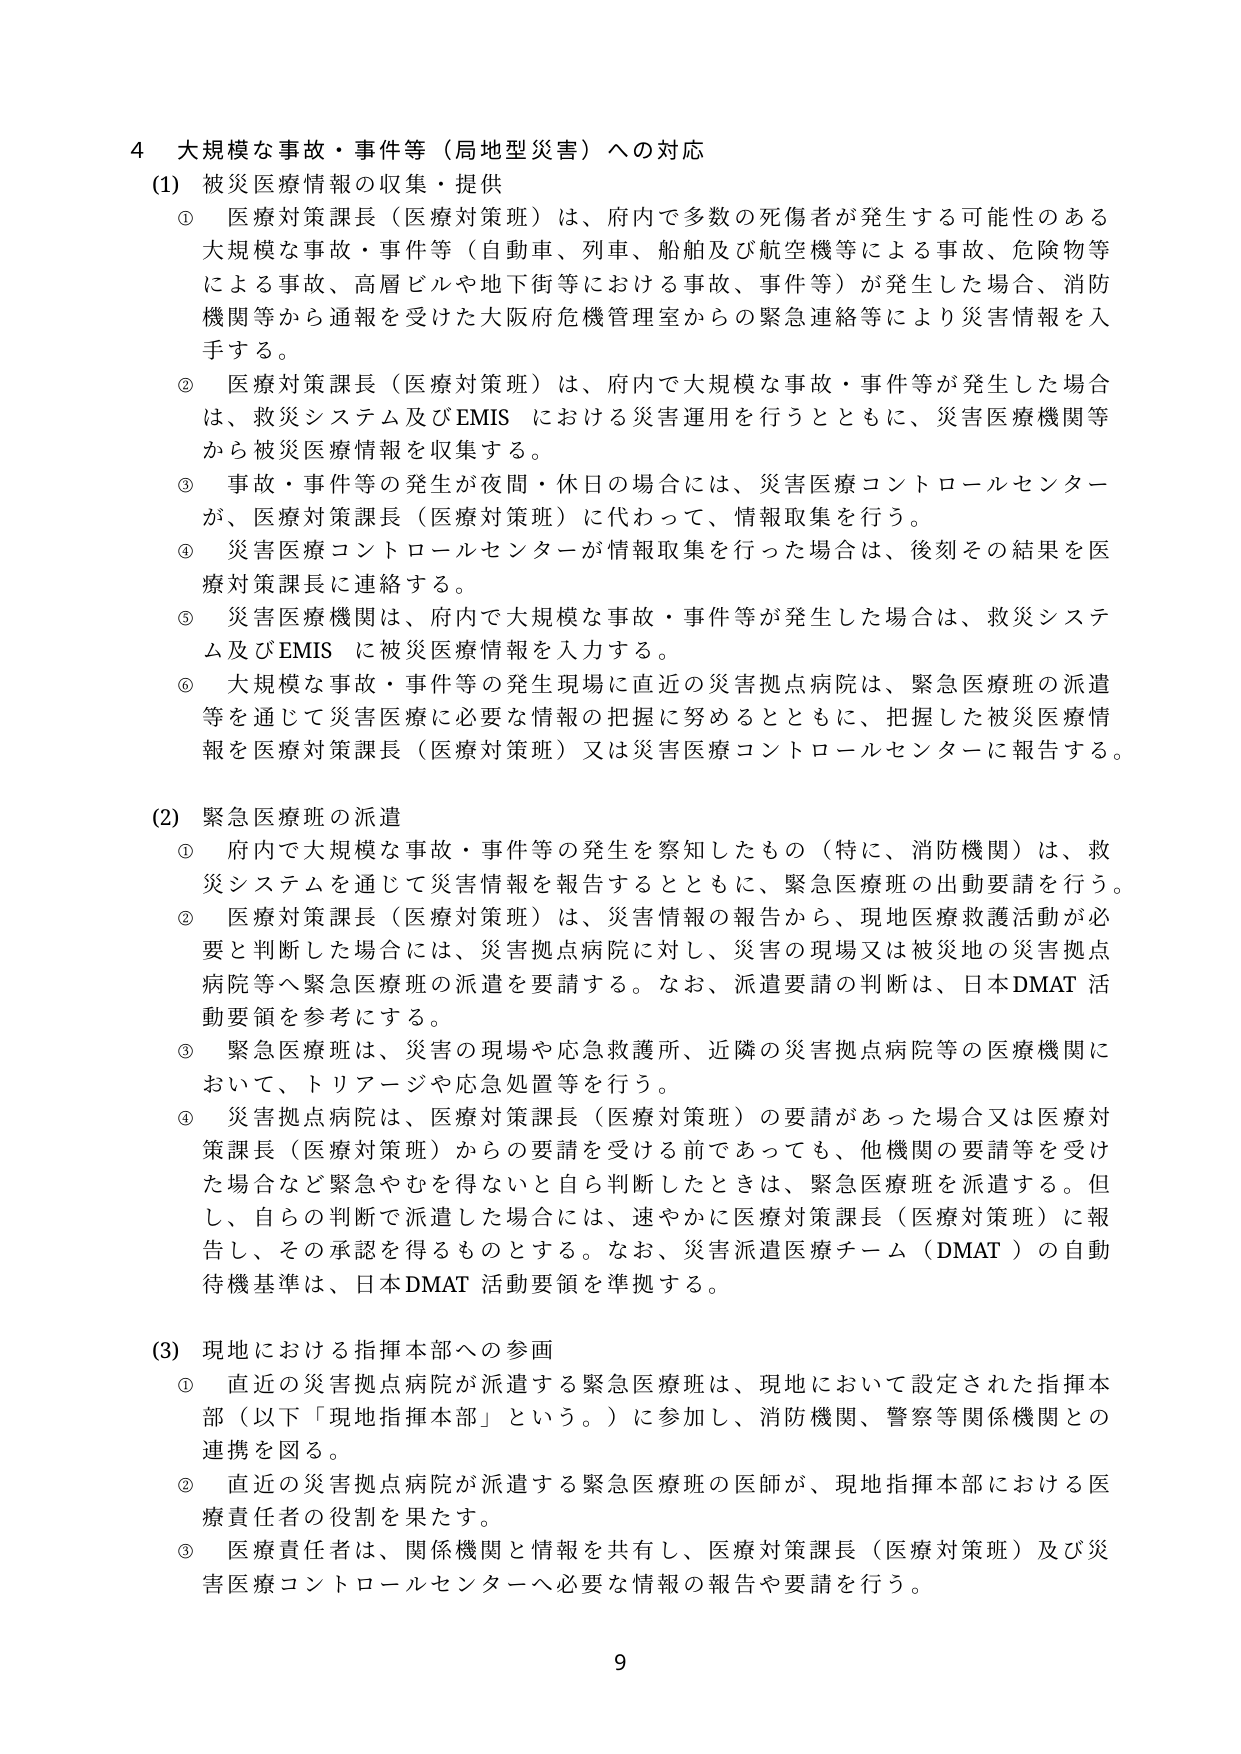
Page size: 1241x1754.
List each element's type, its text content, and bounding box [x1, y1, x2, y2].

text ① 医療対策課長（医療対策班）は、府内で多数の死傷者が発生する可能性のある大規模な事故・事件等（自動車、列車、船舶及び航空機等による事故、危険物等による事故、高層ビルや地下街等における事故、事件等）が発生した場合、消防機関等から通報を受けた大阪府危機管理室からの緊急連絡等により災害情報を入手する。 [171, 199, 1114, 366]
text ③ 緊急医療班は、災害の現場や応急救護所、近隣の災害拠点病院等の医療機関において、トリアージや応急処置等を行う。 [171, 1033, 1114, 1099]
text ③ 事故・事件等の発生が夜間・休日の場合には、災害医療コントロールセンターが、医療対策課長（医療対策班）に代わって、情報取集を行う。 [171, 466, 1114, 533]
text ③ 医療責任者は、関係機関と情報を共有し、医療対策課長（医療対策班）及び災害医療コントロールセンターへ必要な情報の報告や要請を行う。 [171, 1533, 1114, 1599]
text ⑤ 災害医療機関は、府内で大規模な事故・事件等が発生した場合は、救災システム及びEMISに被災医療情報を入力する。 [171, 599, 1114, 666]
text (3) 現地における指揮本部への参画 [126, 1333, 1114, 1366]
text (2) 緊急医療班の派遣 [126, 799, 1114, 833]
text ① 直近の災害拠点病院が派遣する緊急医療班は、現地において設定された指揮本部（以下「現地指揮本部」という。）に参加し、消防機関、警察等関係機関との連携を図る。 [171, 1366, 1114, 1466]
text ４ 大規模な事故・事件等（局地型災害）への対応 [126, 133, 1114, 166]
text ④ 災害医療コントロールセンターが情報取集を行った場合は、後刻その結果を医療対策課長に連絡する。 [171, 533, 1114, 599]
text ② 医療対策課長（医療対策班）は、府内で大規模な事故・事件等が発生した場合は、救災システム及びEMISにおける災害運用を行うとともに、災害医療機関等から被災医療情報を収集する。 [171, 366, 1114, 466]
text ④ 災害拠点病院は、医療対策課長（医療対策班）の要請があった場合又は医療対策課長（医療対策班）からの要請を受ける前であっても、他機関の要請等を受けた場合など緊急やむを得ないと自ら判断したときは、緊急医療班を派遣する。但し、自らの判断で派遣した場合には、速やかに医療対策課長（医療対策班）に報告し、その承認を得るものとする。なお、災害派遣医療チーム（DMAT）の自動待機基準は、日本DMAT活動要領を準拠する。 [171, 1099, 1114, 1299]
text (1) 被災医療情報の収集・提供 [126, 166, 1114, 199]
text ⑥ 大規模な事故・事件等の発生現場に直近の災害拠点病院は、緊急医療班の派遣等を通じて災害医療に必要な情報の把握に努めるとともに、把握した被災医療情報を医療対策課長（医療対策班）又は災害医療コントロールセンターに報告する。 [171, 666, 1114, 766]
text ② 直近の災害拠点病院が派遣する緊急医療班の医師が、現地指揮本部における医療責任者の役割を果たす。 [171, 1466, 1114, 1533]
text ① 府内で大規模な事故・事件等の発生を察知したもの（特に、消防機関）は、救災システムを通じて災害情報を報告するとともに、緊急医療班の出動要請を行う。 [171, 833, 1114, 899]
text ② 医療対策課長（医療対策班）は、災害情報の報告から、現地医療救護活動が必要と判断した場合には、災害拠点病院に対し、災害の現場又は被災地の災害拠点病院等へ緊急医療班の派遣を要請する。なお、派遣要請の判断は、日本DMAT活動要領を参考にする。 [171, 899, 1114, 1033]
